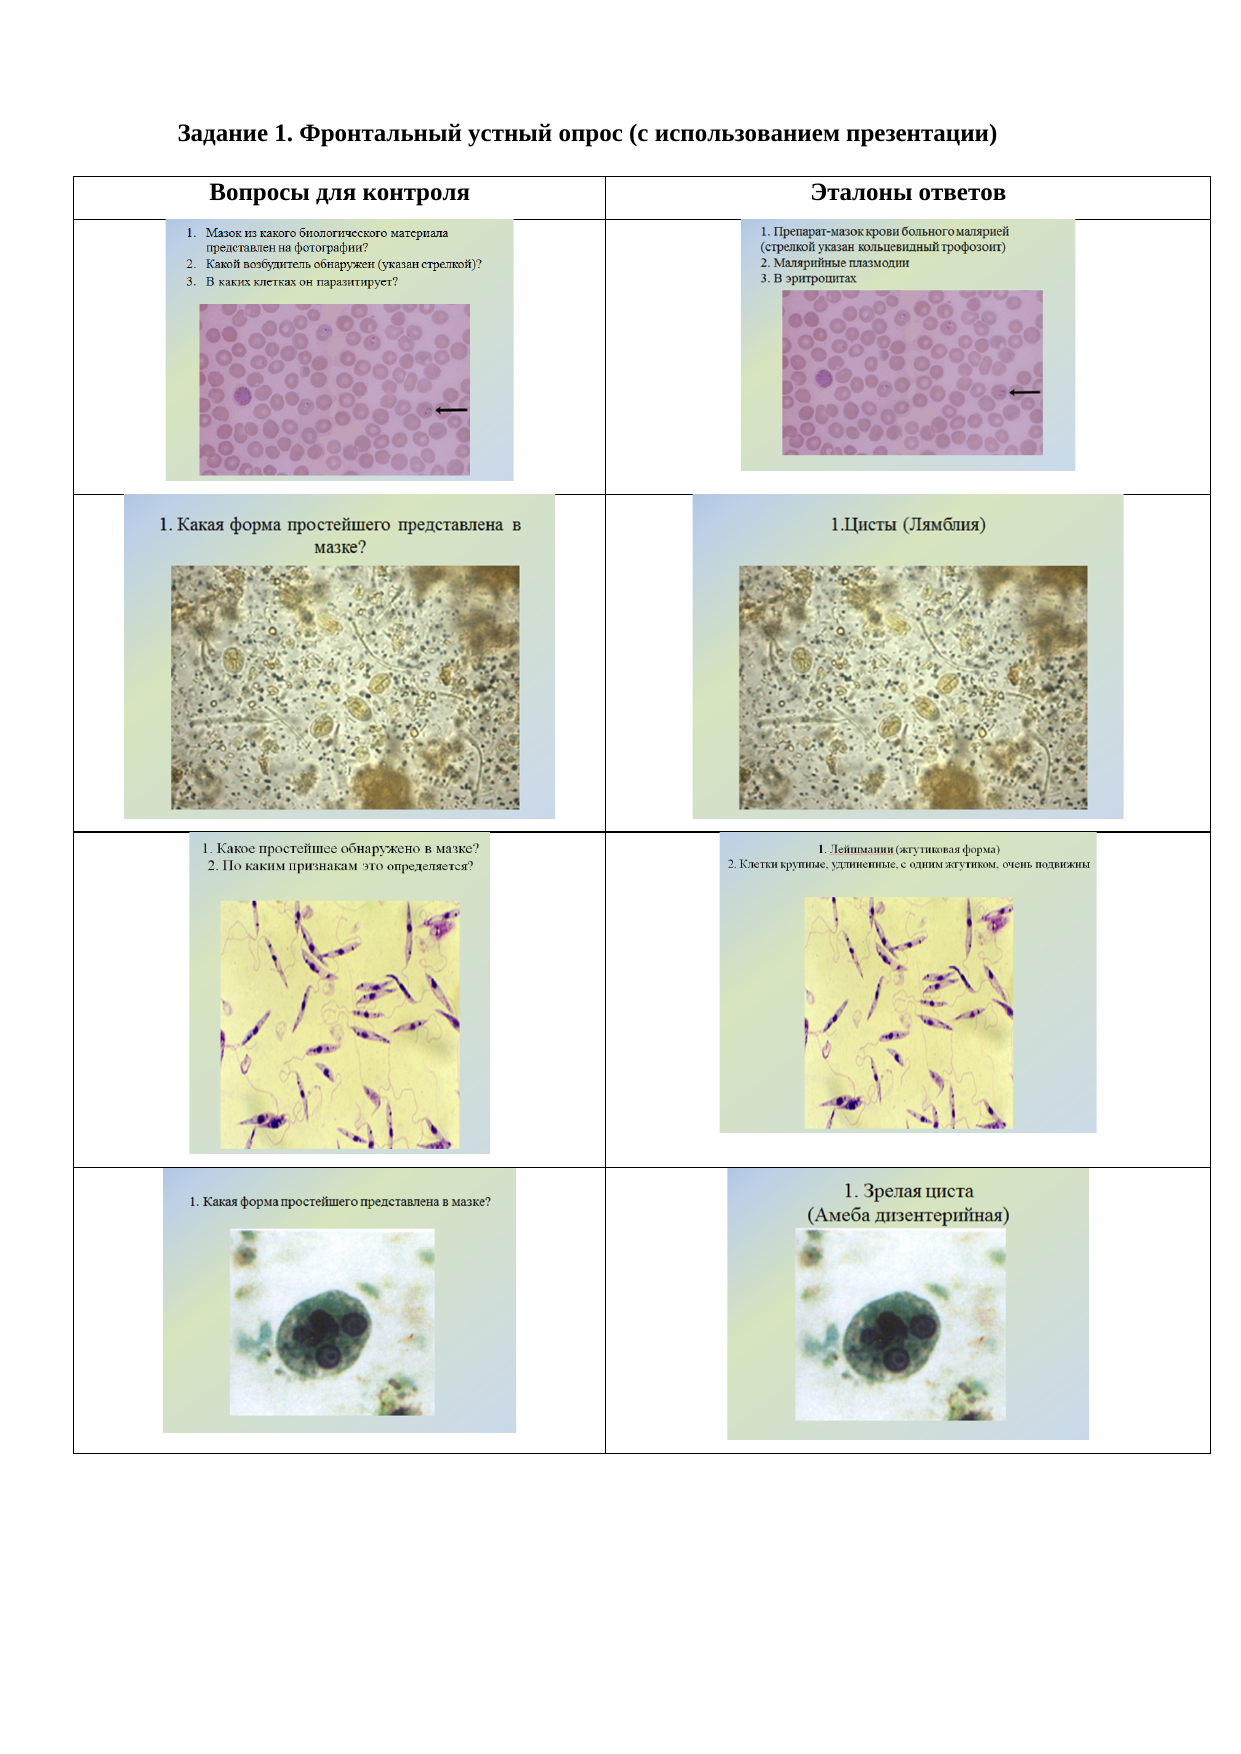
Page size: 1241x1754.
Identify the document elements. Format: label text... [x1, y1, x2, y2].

table_cell [606, 495, 1210, 831]
table_cell [606, 220, 1210, 494]
text Задание 1. Фронтальный устный опрос (с использованием презентации) [177, 118, 1152, 147]
picture [124, 494, 556, 819]
picture [165, 219, 514, 481]
picture [727, 1168, 1090, 1440]
table_header Вопросы для контроля [74, 177, 605, 218]
picture [189, 832, 490, 1154]
table_cell [74, 833, 605, 1167]
table_cell [74, 495, 605, 831]
picture [719, 832, 1097, 1133]
picture [163, 1168, 517, 1433]
table_cell [606, 1168, 1210, 1453]
table_cell [74, 220, 605, 494]
table_header Эталоны ответов [606, 177, 1210, 218]
picture [692, 494, 1124, 819]
table_cell [606, 833, 1210, 1167]
picture [740, 219, 1076, 471]
table_cell [74, 1168, 605, 1453]
